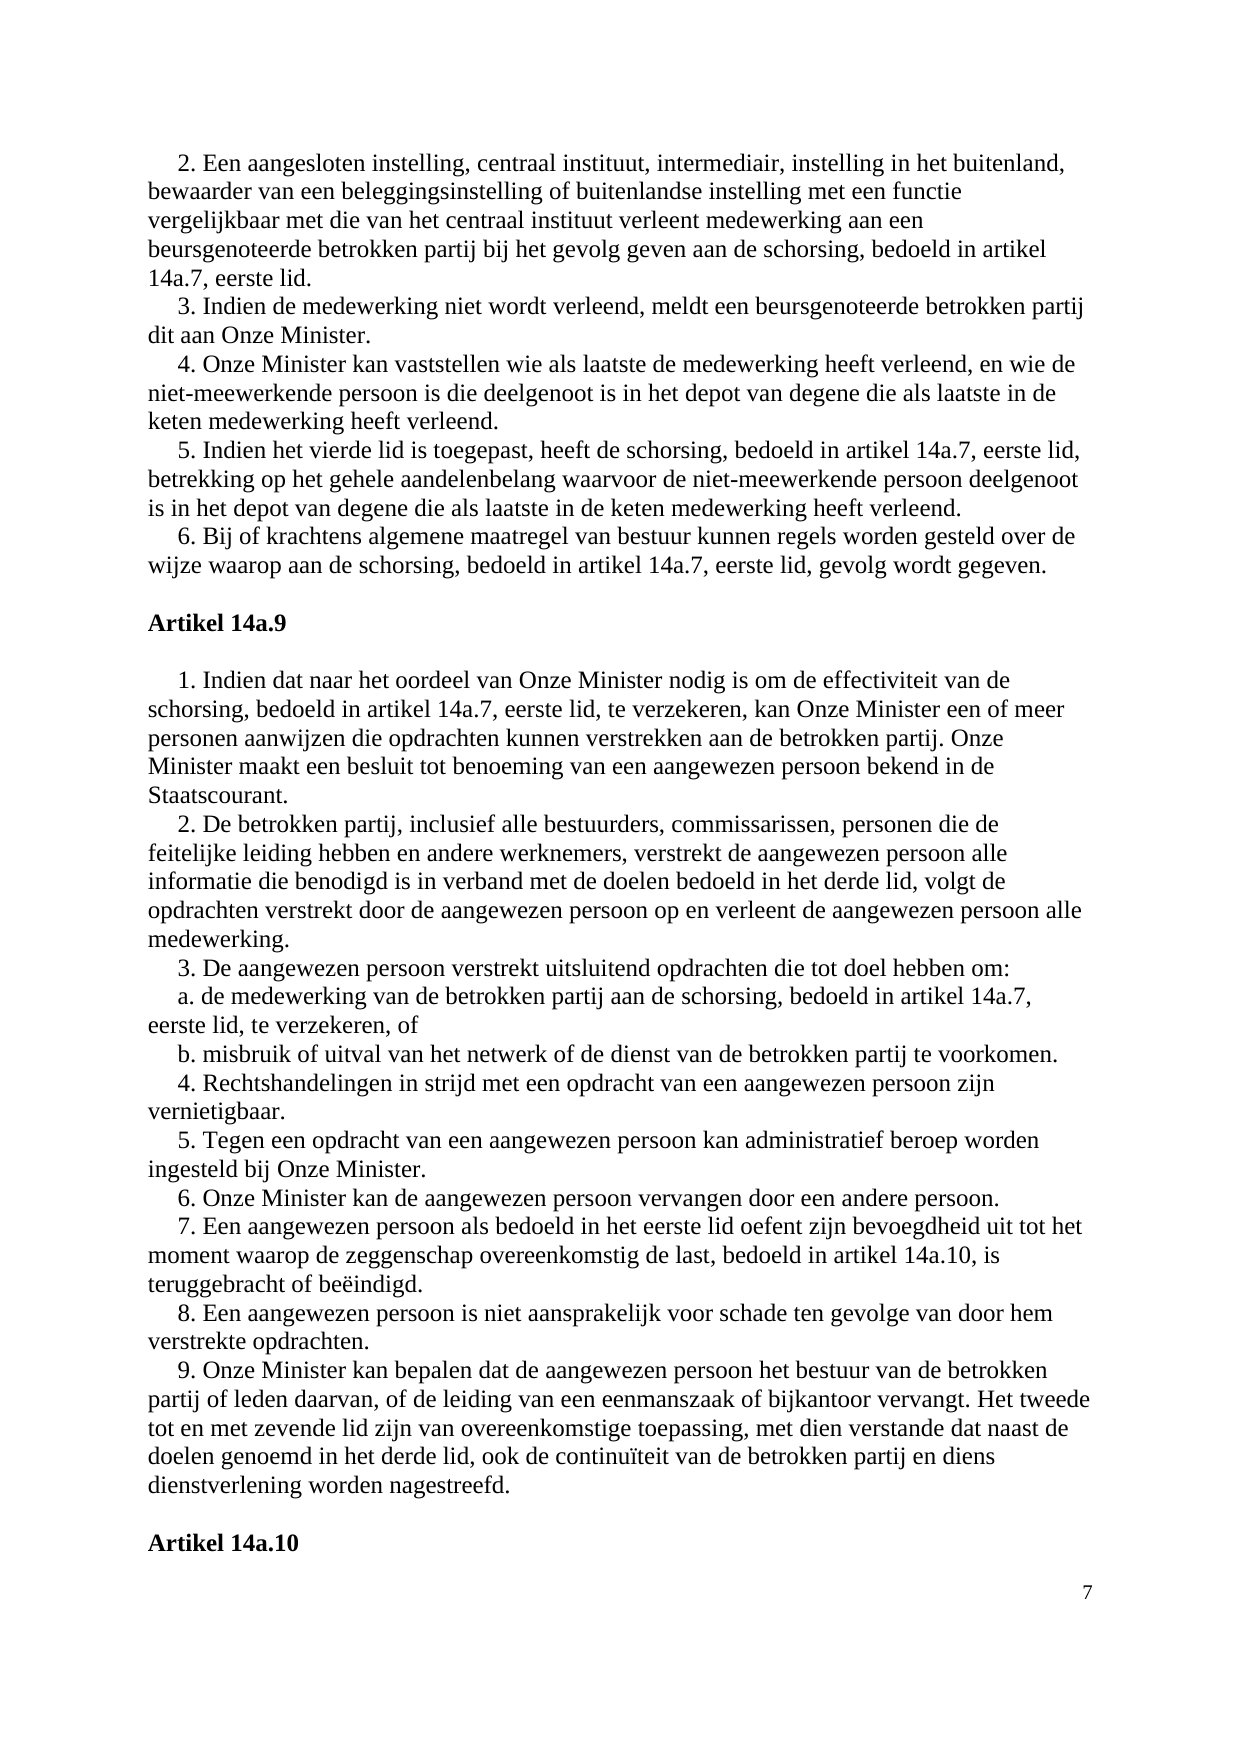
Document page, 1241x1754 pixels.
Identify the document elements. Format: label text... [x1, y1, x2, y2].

text 4. Rechtshandelingen in strijd met een opdracht van een aangewezen persoon zijn vernietigbaar. [148, 1068, 1092, 1125]
text b. misbruik of uitval van het netwerk of de dienst van de betrokken partij te voorkomen. [148, 1039, 1092, 1068]
text 9. Onze Minister kan bepalen dat de aangewezen persoon het bestuur van de betrokken partij of leden daarvan, of de leiding van een eenmanszaak of bijkantoor vervangt. Het tweede tot en met zevende lid zijn van overeenkomstige toepassing, met dien verstande dat naast de doelen genoemd in het derde lid, ook de continuïteit van de betrokken partij en diens dienstverlening worden nagestreefd. [148, 1355, 1092, 1499]
text 3. De aangewezen persoon verstrekt uitsluitend opdrachten die tot doel hebben om: [148, 953, 1092, 981]
text a. de medewerking van de betrokken partij aan de schorsing, bedoeld in artikel 14a.7, eerste lid, te verzekeren, of [148, 981, 1092, 1039]
text 6. Onze Minister kan de aangewezen persoon vervangen door een andere persoon. [148, 1183, 1092, 1211]
text 1. Indien dat naar het oordeel van Onze Minister nodig is om de effectiviteit van de schorsing, bedoeld in artikel 14a.7, eerste lid, te verzekeren, kan Onze Minister een of meer personen aanwijzen die opdrachten kunnen verstrekken aan de betrokken partij. Onze Minister maakt een besluit tot benoeming van een aangewezen persoon bekend in de Staatscourant. [148, 665, 1092, 809]
text 7. Een aangewezen persoon als bedoeld in het eerste lid oefent zijn bevoegdheid uit tot het moment waarop de zeggenschap overeenkomstig de last, bedoeld in artikel 14a.10, is teruggebracht of beëindigd. [148, 1211, 1092, 1298]
text 5. Indien het vierde lid is toegepast, heeft de schorsing, bedoeld in artikel 14a.7, eerste lid, betrekking op het gehele aandelenbelang waarvoor de niet-meewerkende persoon deelgenoot is in het depot van degene die als laatste in de keten medewerking heeft verleend. [148, 435, 1092, 521]
text 2. Een aangesloten instelling, centraal instituut, intermediair, instelling in het buitenland, bewaarder van een beleggingsinstelling of buitenlandse instelling met een functie vergelijkbaar met die van het centraal instituut verleent medewerking aan een beursgenoteerde betrokken partij bij het gevolg geven aan de schorsing, bedoeld in artikel 14a.7, eerste lid. [148, 148, 1092, 291]
text 6. Bij of krachtens algemene maatregel van bestuur kunnen regels worden gesteld over de wijze waarop aan de schorsing, bedoeld in artikel 14a.7, eerste lid, gevolg wordt gegeven. [148, 521, 1092, 579]
text 2. De betrokken partij, inclusief alle bestuurders, commissarissen, personen die de feitelijke leiding hebben en andere werknemers, verstrekt de aangewezen persoon alle informatie die benodigd is in verband met de doelen bedoeld in het derde lid, volgt de opdrachten verstrekt door de aangewezen persoon op en verleent de aangewezen persoon alle medewerking. [148, 809, 1092, 953]
text 8. Een aangewezen persoon is niet aansprakelijk voor schade ten gevolge van door hem verstrekte opdrachten. [148, 1298, 1092, 1355]
text Artikel 14a.10 [148, 1528, 1092, 1556]
text 4. Onze Minister kan vaststellen wie als laatste de medewerking heeft verleend, en wie de niet-meewerkende persoon is die deelgenoot is in het depot van degene die als laatste in de keten medewerking heeft verleend. [148, 349, 1092, 435]
text 3. Indien de medewerking niet wordt verleend, meldt een beursgenoteerde betrokken partij dit aan Onze Minister. [148, 291, 1092, 349]
text Artikel 14a.9 [148, 608, 1092, 636]
text 5. Tegen een opdracht van een aangewezen persoon kan administratief beroep worden ingesteld bij Onze Minister. [148, 1125, 1092, 1183]
